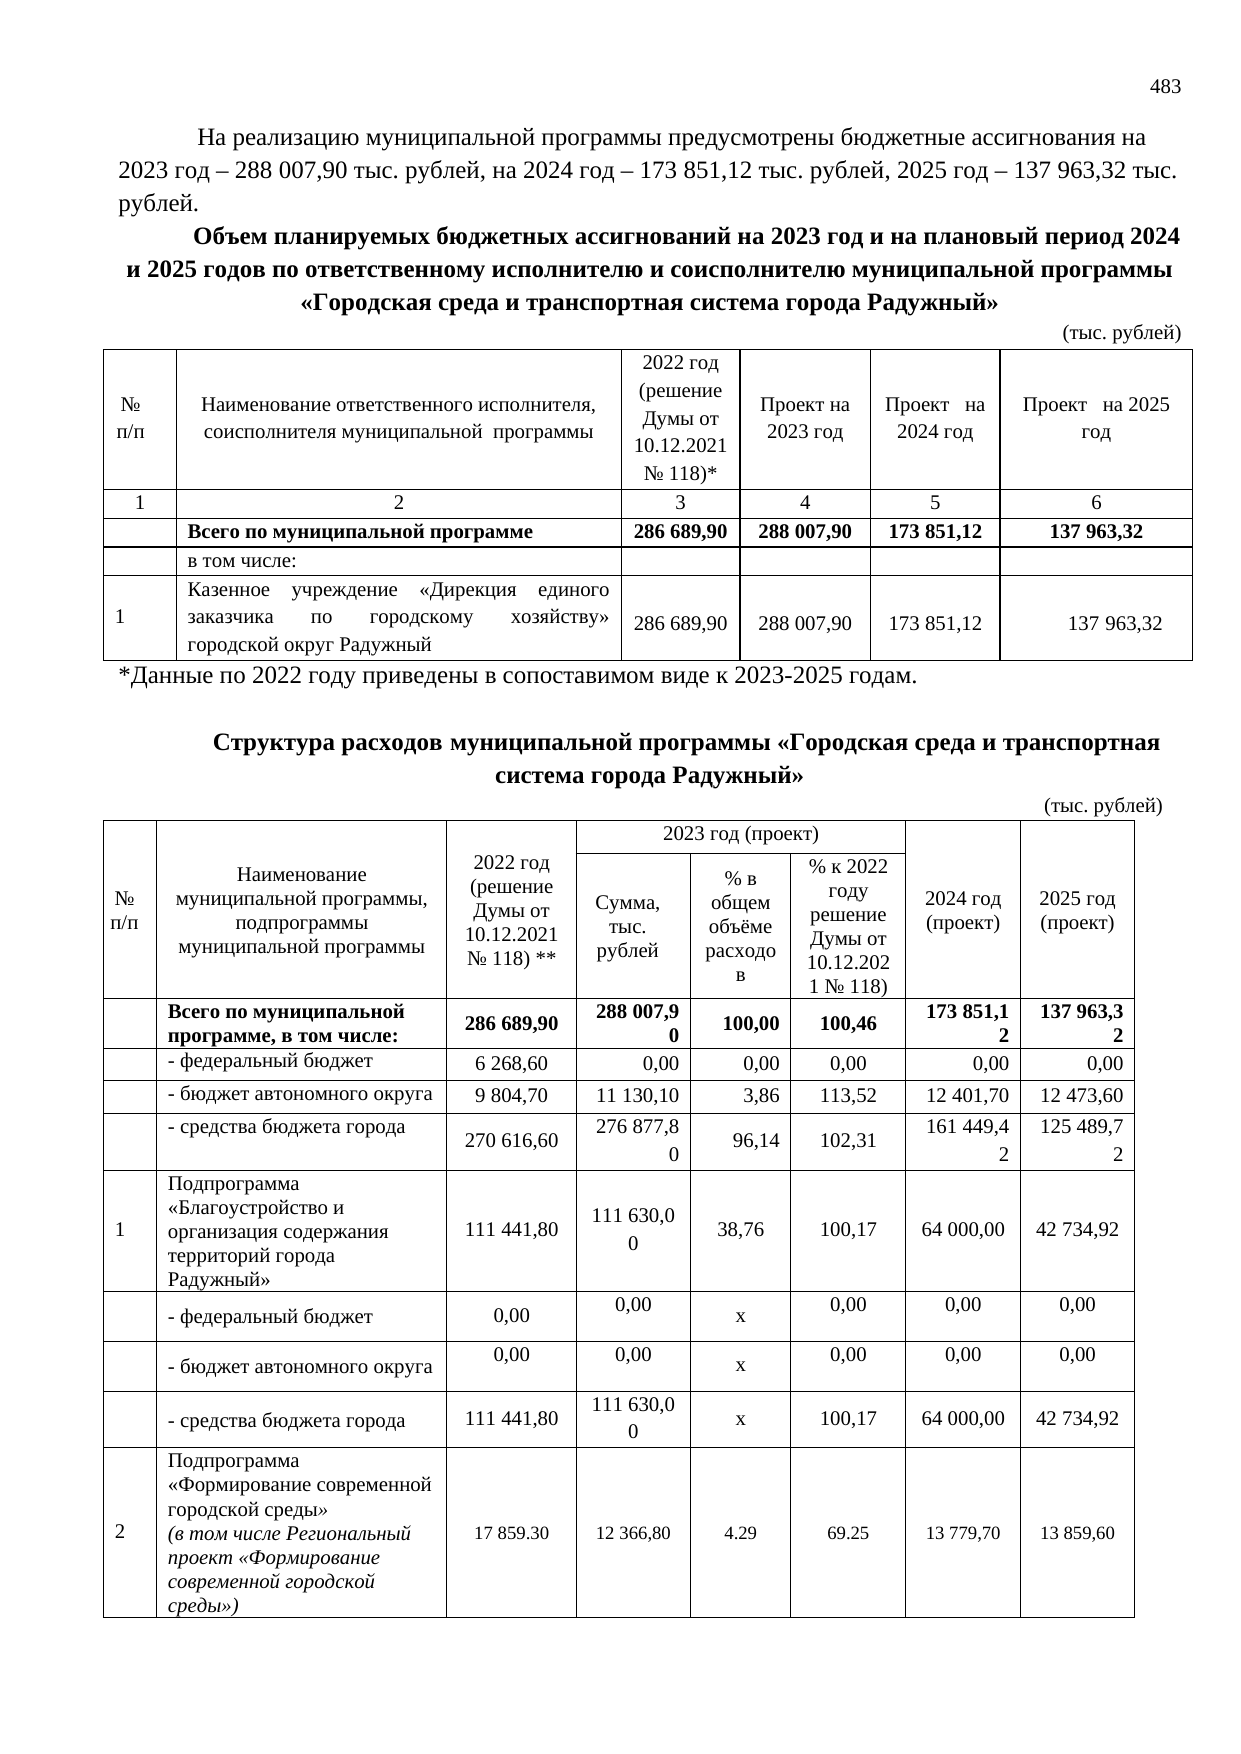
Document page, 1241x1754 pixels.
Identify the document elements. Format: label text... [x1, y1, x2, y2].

table_cell 0,00 [691, 1049, 790, 1080]
table_cell - федеральный бюджет [157, 1049, 446, 1080]
table_cell 1 [104, 1171, 156, 1291]
table_cell 963,32 [1001, 576, 1192, 659]
table_cell 2 [177, 490, 621, 517]
table_cell 5 [871, 490, 999, 517]
table_cell 137 963,32 [1021, 999, 1134, 1047]
table_cell 3,86 [691, 1081, 790, 1113]
table_cell Казенное учреждение «Дирекция единого заказчика по городскому хозяйству» городской округ Радужный [177, 576, 621, 659]
text (тыс. рублей) [118, 320, 1181, 344]
table_cell 42 734,92 [1021, 1171, 1134, 1291]
table_cell 0,00 [577, 1049, 690, 1080]
table_cell 6 268,60 [447, 1049, 576, 1080]
table_cell 1 [104, 490, 176, 517]
table_cell 288 007,90 [741, 576, 870, 659]
table_cell 111 441,80 [447, 1171, 576, 1291]
table_header 2024 год (проект) [906, 821, 1020, 998]
table_cell 173 851,12 [871, 576, 999, 659]
table_cell 270 616,60 [447, 1114, 576, 1170]
table_cell 38,76 [691, 1171, 790, 1291]
table_cell 1 [104, 576, 176, 659]
text Структура расходов муниципальной программы «Городская среда и транспортная система города Радужный» [118, 727, 1181, 788]
table_cell [104, 1342, 156, 1391]
table_cell 286 689,90 [447, 999, 576, 1047]
table_cell 6 [1001, 490, 1192, 517]
table_cell 276 877,80 [577, 1114, 690, 1170]
table_cell [622, 548, 739, 575]
table_cell 161 449,42 [906, 1114, 1020, 1170]
table_header Проект на 2024 год [871, 350, 999, 488]
table_cell [104, 999, 156, 1047]
table_cell 13 779,70 [906, 1448, 1020, 1617]
table_cell 111 630,00 [577, 1171, 690, 1291]
table_cell в том числе: [177, 548, 621, 575]
table_cell 0,00 [791, 1292, 905, 1341]
table_cell х [691, 1292, 790, 1341]
table_cell 96,14 [691, 1114, 790, 1170]
table_cell 173 851,12 [871, 519, 999, 546]
table_cell - средства бюджета города [157, 1114, 446, 1170]
table_header Проект на 2025 год [1001, 350, 1192, 488]
table_cell % в общем объёме расходов [691, 854, 790, 998]
table_cell 0,00 [1021, 1342, 1134, 1391]
table_cell 111 441,80 [447, 1392, 576, 1447]
table_header Наименование ответственного исполнителя, соисполнителя муниципальной программы [177, 350, 621, 488]
table_cell 173 851,12 [906, 999, 1020, 1047]
table_cell 100,17 [791, 1171, 905, 1291]
table_cell 100,17 [791, 1392, 905, 1447]
table_cell 64 000,00 [906, 1392, 1020, 1447]
text Объем планируемых бюджетных ассигнований на 2023 год и на плановый период 2024 и 2025 годов по ответственному исполнителю и соисполнителю муниципальной программы «Городская среда и транспортная система города Радужный» [118, 221, 1181, 316]
table_cell 102,31 [791, 1114, 905, 1170]
table_cell 0,00 [447, 1342, 576, 1391]
table_cell 0,00 [577, 1292, 690, 1341]
table_cell [104, 1392, 156, 1447]
table_cell 12 366,80 [577, 1448, 690, 1617]
table_cell 69.25 [791, 1448, 905, 1617]
table_cell [104, 1049, 156, 1080]
table_cell 3 [622, 490, 739, 517]
table_header Проект на 2023 год [741, 350, 870, 488]
table_cell 4 [741, 490, 870, 517]
table_cell 288 007,90 [577, 999, 690, 1047]
table_cell х [691, 1342, 790, 1391]
table_cell 0,00 [1021, 1049, 1134, 1080]
table_cell 100,46 [791, 999, 905, 1047]
table_cell 11 130,10 [577, 1081, 690, 1113]
table_cell 286 689,90 [622, 519, 739, 546]
table_cell х [691, 1392, 790, 1447]
table_header 2022 год (решение Думы от 10.12.2021 № 118)* [622, 350, 739, 488]
table_cell - бюджет автономного округа [157, 1081, 446, 1113]
table_cell 42 734,92 [1021, 1392, 1134, 1447]
table_cell 0,00 [577, 1342, 690, 1391]
table_cell 0,00 [906, 1342, 1020, 1391]
table_cell [741, 548, 870, 575]
text (тыс. рублей) [118, 793, 1181, 817]
table_cell [104, 1292, 156, 1341]
table_cell - средства бюджета города [157, 1392, 446, 1447]
table_cell Подпрограмма «Формирование современной городской среды» (в том числе Региональный проект «Формирование современной городской среды») [157, 1448, 446, 1617]
table_cell 0,00 [791, 1342, 905, 1391]
table_cell - федеральный бюджет [157, 1292, 446, 1341]
table_cell Подпрограмма «Благоустройство и организация содержания территорий города Радужный» [157, 1171, 446, 1291]
table_cell 286 689,90 [622, 576, 739, 659]
table_cell 100,00 [691, 999, 790, 1047]
table_cell 0,00 [1021, 1292, 1134, 1341]
table_header Наименование муниципальной программы, подпрограммы муниципальной программы [157, 821, 446, 998]
table_header 2023 год (проект) [577, 821, 905, 853]
table_cell 64 000,00 [906, 1171, 1020, 1291]
table_cell 17 859.30 [447, 1448, 576, 1617]
table_cell [104, 548, 176, 575]
table_header № п/п [104, 821, 156, 998]
table_cell 0,00 [791, 1049, 905, 1080]
table_cell 4.29 [691, 1448, 790, 1617]
table_cell 9 804,70 [447, 1081, 576, 1113]
table_cell Всего по муниципальной программе, в том числе: [157, 999, 446, 1047]
table_cell Всего по муниципальной программе [177, 519, 621, 546]
table_cell Сумма, тыс. рублей [577, 854, 690, 998]
text На реализацию муниципальной программы предусмотрены бюджетные ассигнования на 2023 год – 288 007,90 тыс. рублей, на 2024 год – 173 851,12 тыс. рублей, 2025 год – 137 963,32 тыс. рублей. [118, 122, 1181, 217]
table_cell 111 630,00 [577, 1392, 690, 1447]
table_cell 137 963,32 [1001, 519, 1192, 546]
table_header 2025 год (проект) [1021, 821, 1134, 998]
table_cell 0,00 [906, 1049, 1020, 1080]
table_cell 0,00 [447, 1292, 576, 1341]
table_cell % к 2022 году решение Думы от 10.12.2021 № 118) [791, 854, 905, 998]
table_cell [104, 1081, 156, 1113]
table_cell 113,52 [791, 1081, 905, 1113]
table_header 2022 год (решение Думы от 10.12.2021№ 118) ** [447, 821, 576, 998]
table_cell [1001, 548, 1192, 575]
table_cell [871, 548, 999, 575]
table_cell - бюджет автономного округа [157, 1342, 446, 1391]
table_cell [104, 519, 176, 546]
table_cell 125 489,72 [1021, 1114, 1134, 1170]
table_cell 12 401,70 [906, 1081, 1020, 1113]
table_cell 0,00 [906, 1292, 1020, 1341]
table_cell 288 007,90 [741, 519, 870, 546]
table_cell 2 [104, 1448, 156, 1617]
table_cell 12 473,60 [1021, 1081, 1134, 1113]
table_cell 13 859,60 [1021, 1448, 1134, 1617]
table_header № п/п [104, 350, 176, 488]
table_cell [104, 1114, 156, 1170]
text *Данные по 2022 году приведены в сопоставимом виде к 2023-2025 годам. [118, 661, 1181, 689]
